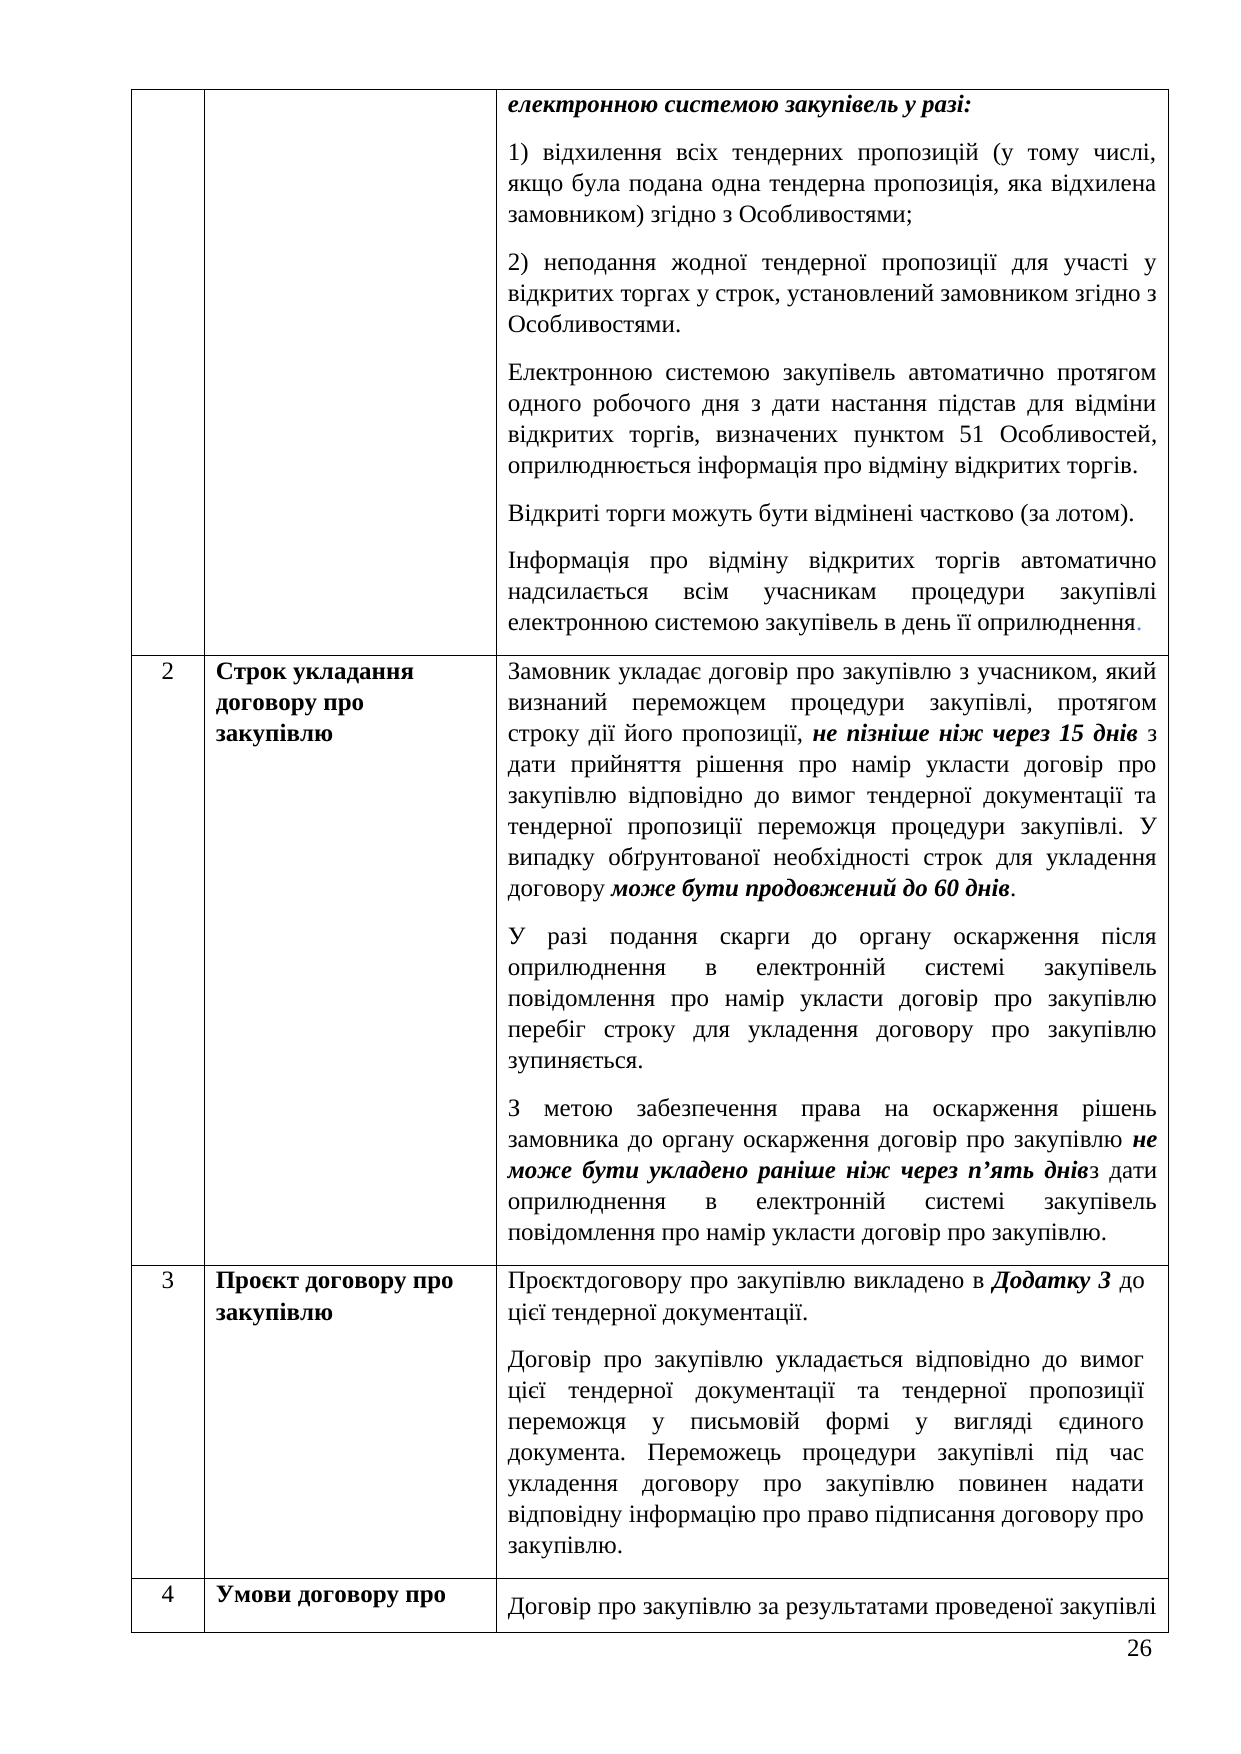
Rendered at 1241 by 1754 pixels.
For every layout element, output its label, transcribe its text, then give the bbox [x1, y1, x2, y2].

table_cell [205, 90, 496, 655]
table_cell Замовник укладає договір про закупівлю з учасником, який визнаний переможцем процедури закупівлі, протягом строку дії його пропозиції, не пізніше ніж через 15 днів з дати прийняття рішення про намір укласти договір про закупівлю відповідно до вимог тендерної документації та тендерної пропозиції переможця процедури закупівлі. У випадку обґрунтованої необхідності строк для укладення договору може бути продовжений до 60 днів. У разі подання скарги до органу оскарження після оприлюднення в електронній системі закупівель повідомлення про намір укласти договір про закупівлю перебіг строку для укладення договору про закупівлю зупиняється. З метою забезпечення права на оскарження рішень замовника до органу оскарження договір про закупівлю не може бути укладено раніше ніж через п’ять днівз дати оприлюднення в електронній системі закупівель повідомлення про намір укласти договір про закупівлю. [497, 656, 1168, 1264]
table_cell 4 [132, 1579, 204, 1632]
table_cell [205, 1579, 496, 1632]
table_cell Проєкт договору про закупівлю [205, 1266, 496, 1578]
table_cell 3 [132, 1266, 204, 1578]
table_cell 1 [132, 90, 204, 655]
table_cell Строк укладання договору про закупівлю [205, 656, 496, 1264]
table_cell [497, 90, 1168, 655]
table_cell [497, 1579, 1168, 1632]
table_cell Проєктдоговору про закупівлю викладено в Додатку 3 до цієї тендерної документації. Договір про закупівлю укладається відповідно до вимог цієї тендерної документації та тендерної пропозиції переможця у письмовій формі у вигляді єдиного документа. Переможець процедури закупівлі під час укладення договору про закупівлю повинен надати відповідну інформацію про право підписання договору про закупівлю. [497, 1266, 1168, 1578]
table_cell 2 [132, 656, 204, 1264]
